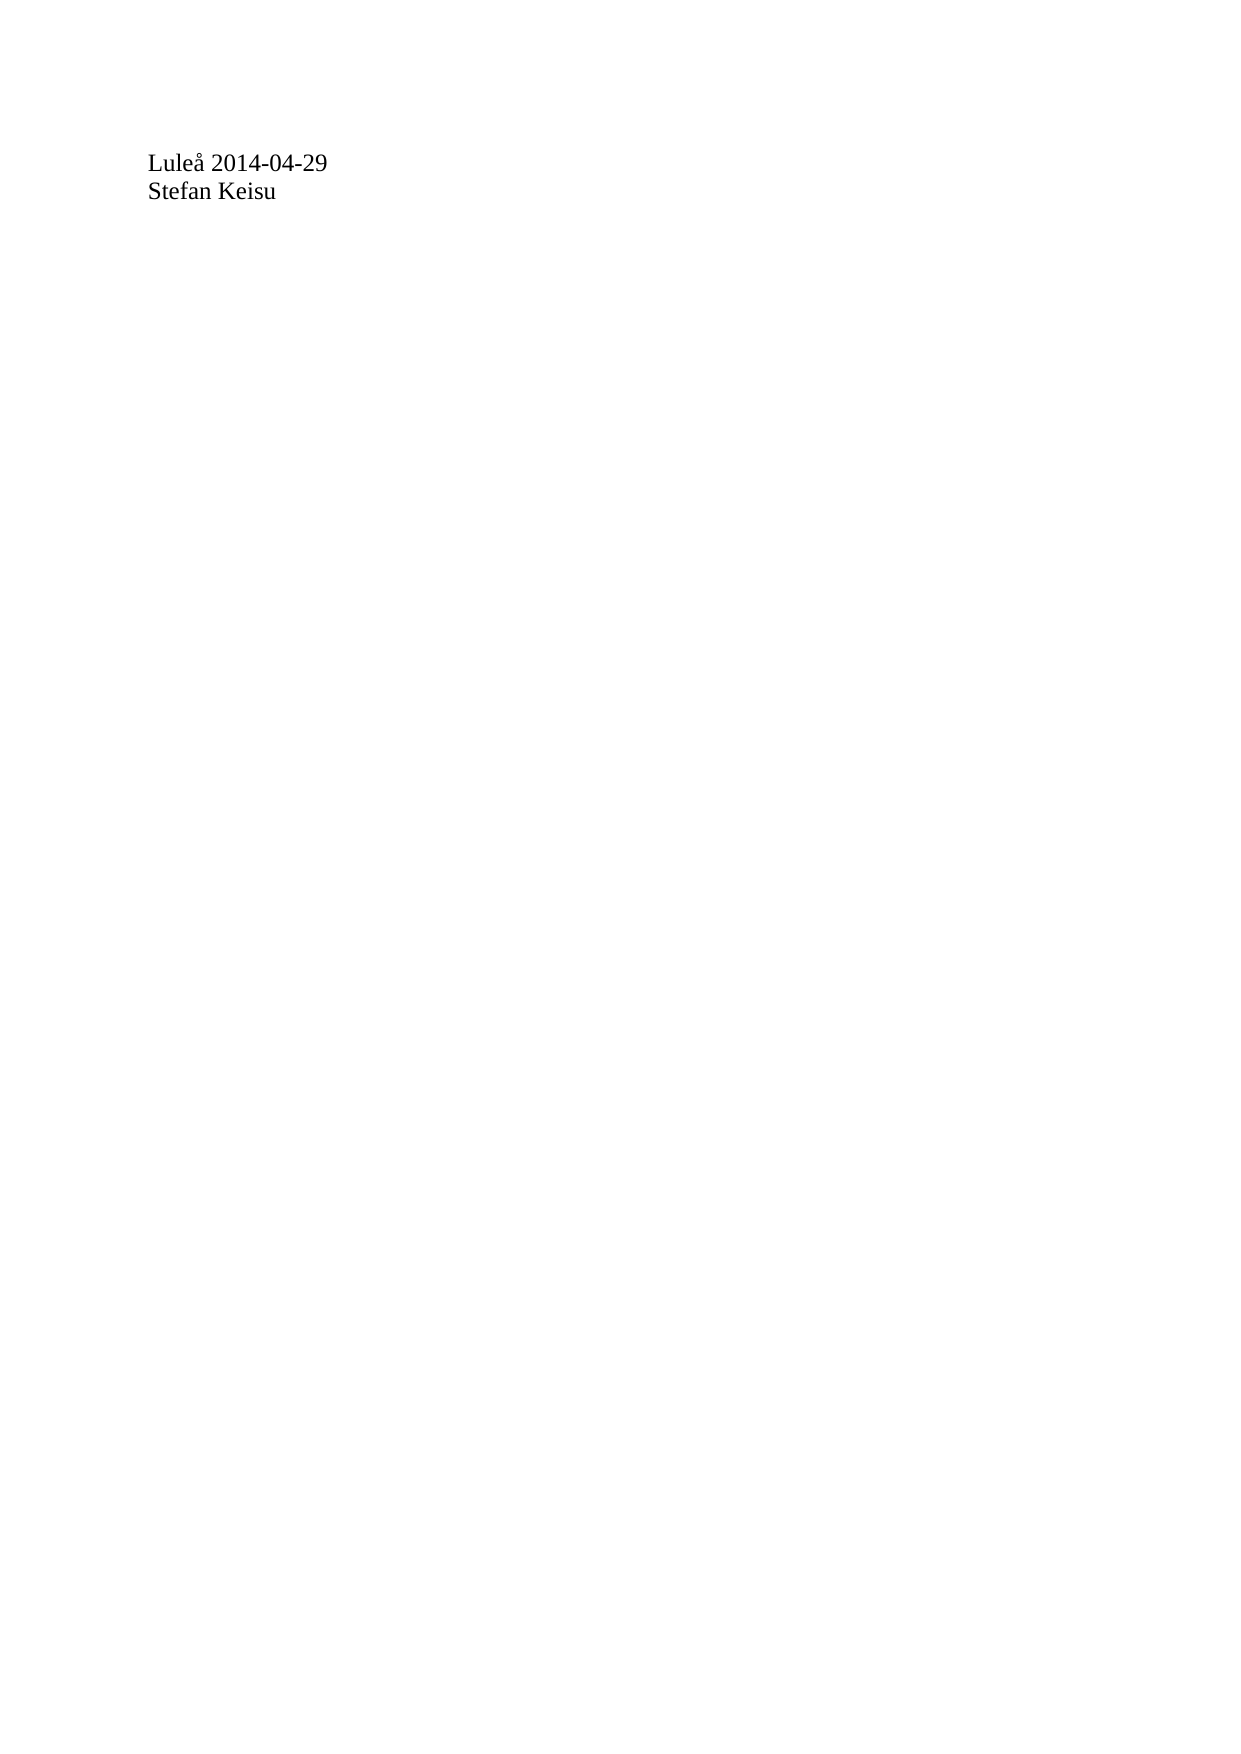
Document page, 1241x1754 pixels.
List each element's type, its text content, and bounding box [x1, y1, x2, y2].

text Luleå 2014-04-29 [148, 148, 1093, 176]
text Stefan Keisu [148, 176, 1093, 205]
